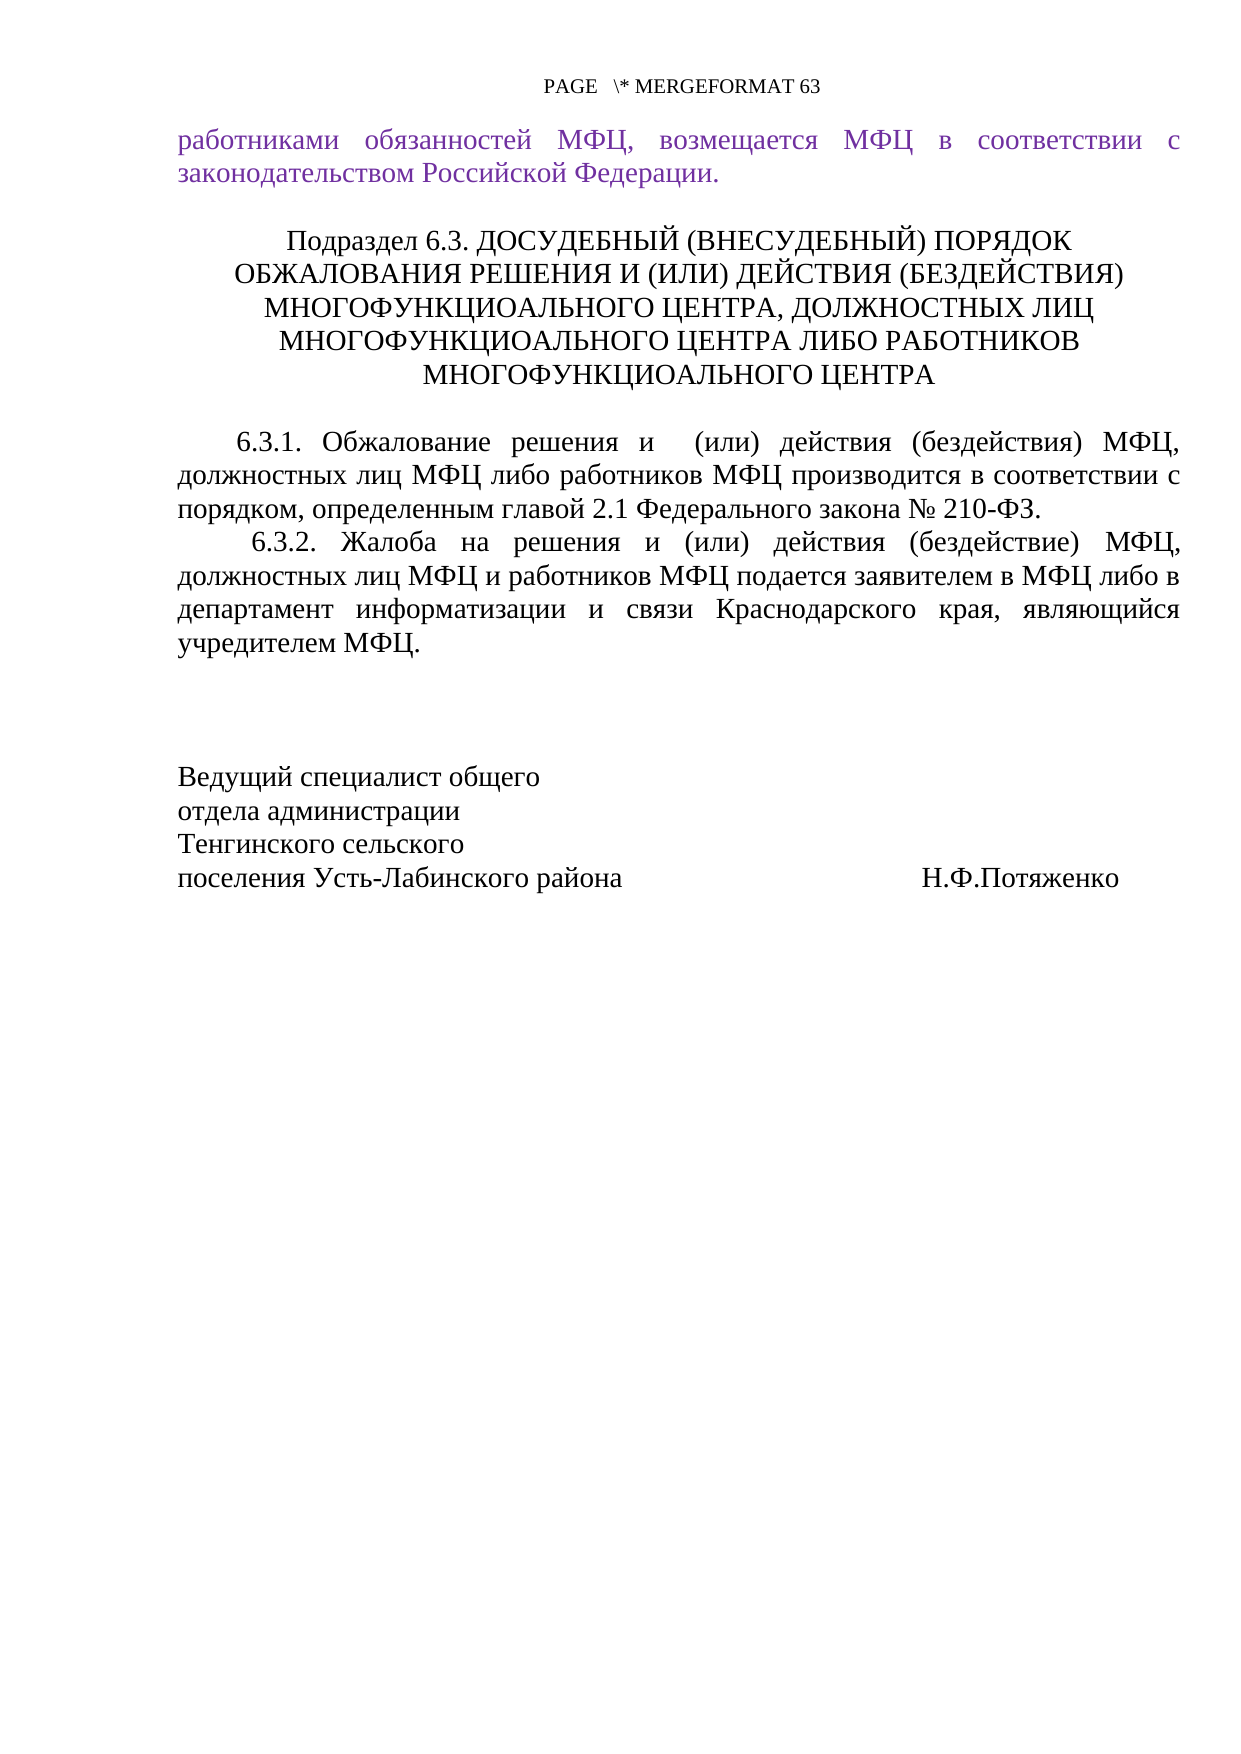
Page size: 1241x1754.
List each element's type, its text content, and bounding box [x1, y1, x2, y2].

text Тенгинского сельского [177, 826, 1181, 860]
text 6.3.2. Жалоба на решения и (или) действия (бездействие) МФЦ, должностных лиц МФЦ и работников МФЦ подается заявителем в МФЦ либо в департамент информатизации и связи Краснодарского края, являющийся учредителем МФЦ. [177, 524, 1181, 659]
text Подраздел 6.3. ДОСУДЕБНЫЙ (ВНЕСУДЕБНЫЙ) ПОРЯДОК ОБЖАЛОВАНИЯ РЕШЕНИЯ И (ИЛИ) ДЕЙСТВИЯ (БЕЗДЕЙСТВИЯ) МНОГОФУНКЦИОАЛЬНОГО ЦЕНТРА, ДОЛЖНОСТНЫХ ЛИЦ МНОГОФУНКЦИОАЛЬНОГО ЦЕНТРА ЛИБО РАБОТНИКОВ МНОГОФУНКЦИОАЛЬНОГО ЦЕНТРА [177, 223, 1181, 390]
text отдела администрации [177, 793, 1181, 826]
text поселения Усть-Лабинского района Н.Ф.Потяженко [177, 860, 1181, 893]
text 6.3.1. Обжалование решения и (или) действия (бездействия) МФЦ, должностных лиц МФЦ либо работников МФЦ производится в соответствии с порядком, определенным главой 2.1 Федерального закона № 210-ФЗ. [177, 424, 1181, 524]
text Ведущий специалист общего [177, 759, 1181, 793]
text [177, 122, 1181, 189]
